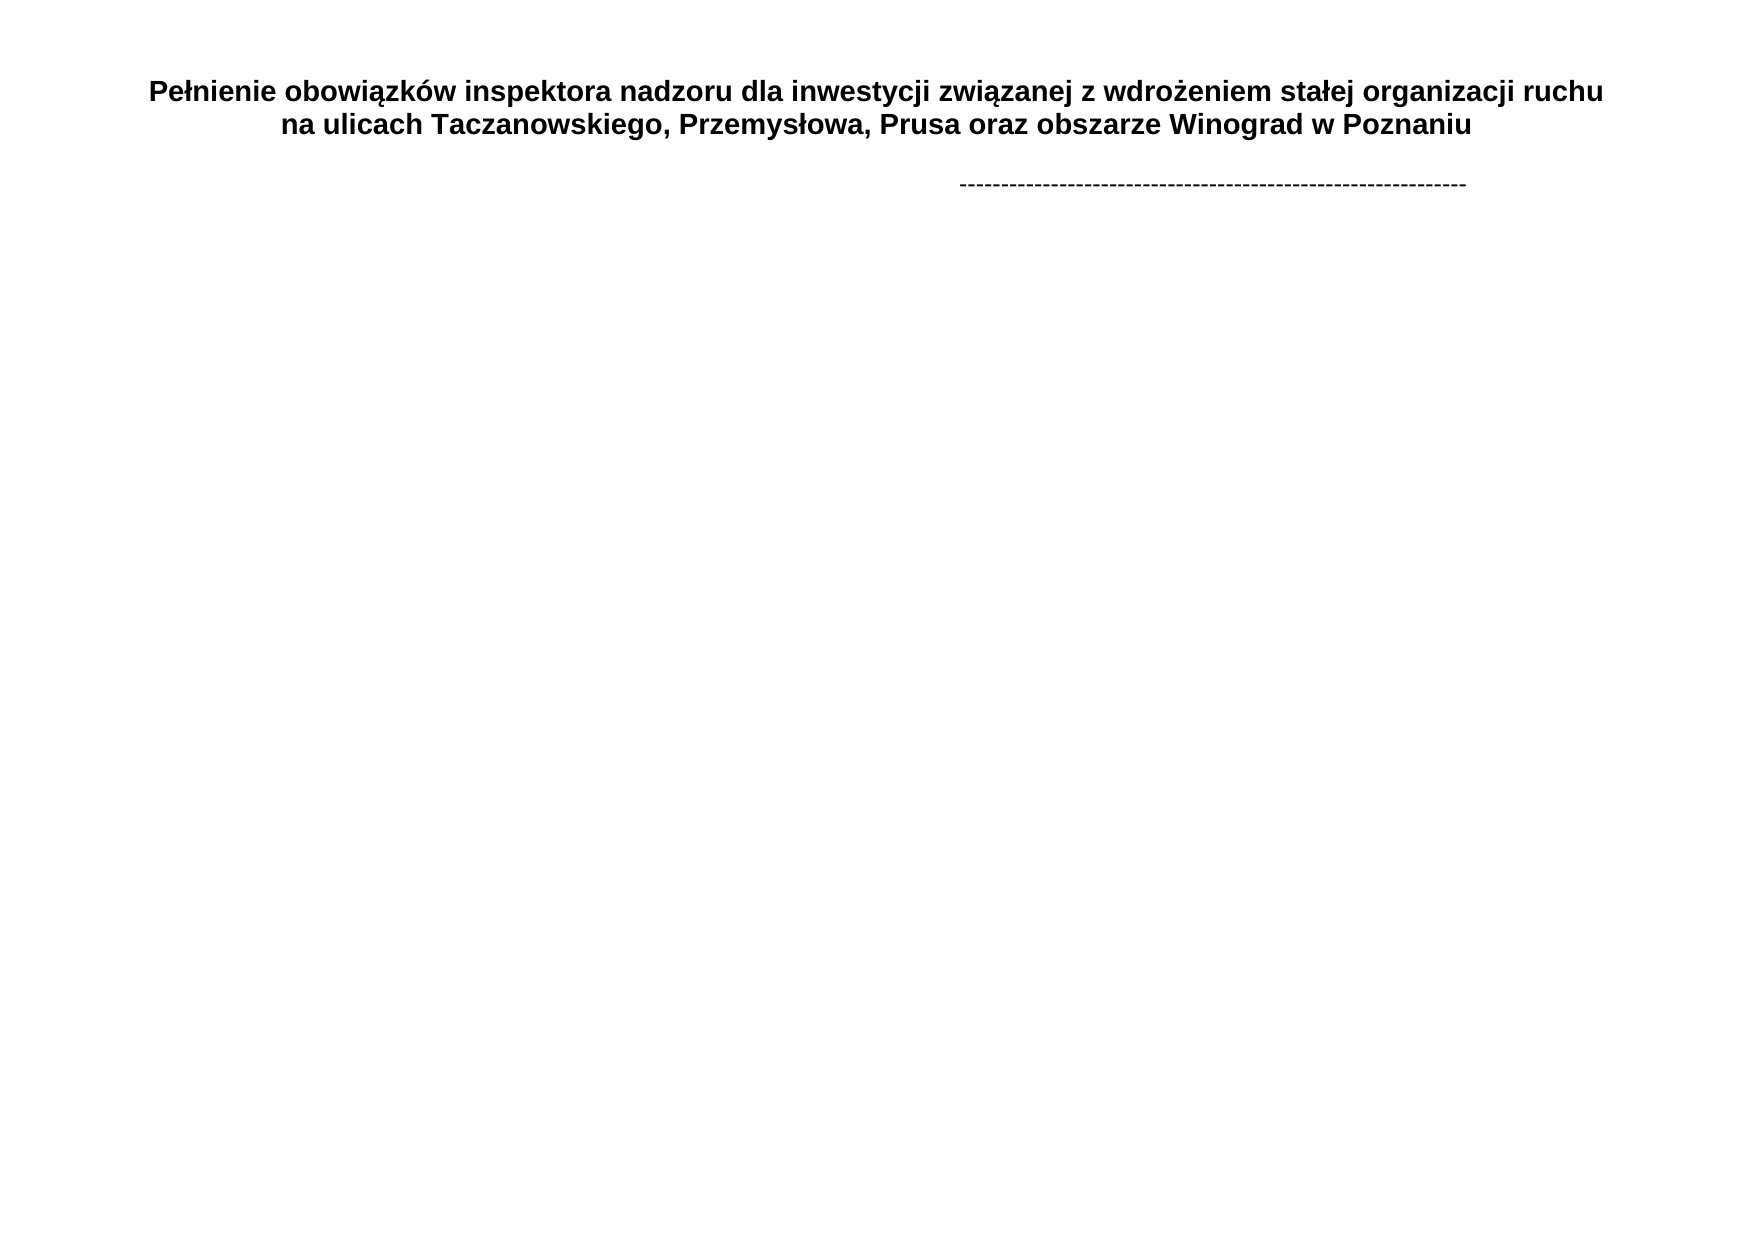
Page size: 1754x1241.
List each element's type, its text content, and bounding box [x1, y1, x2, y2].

text ------------------------------------------------------------- [148, 169, 1606, 198]
